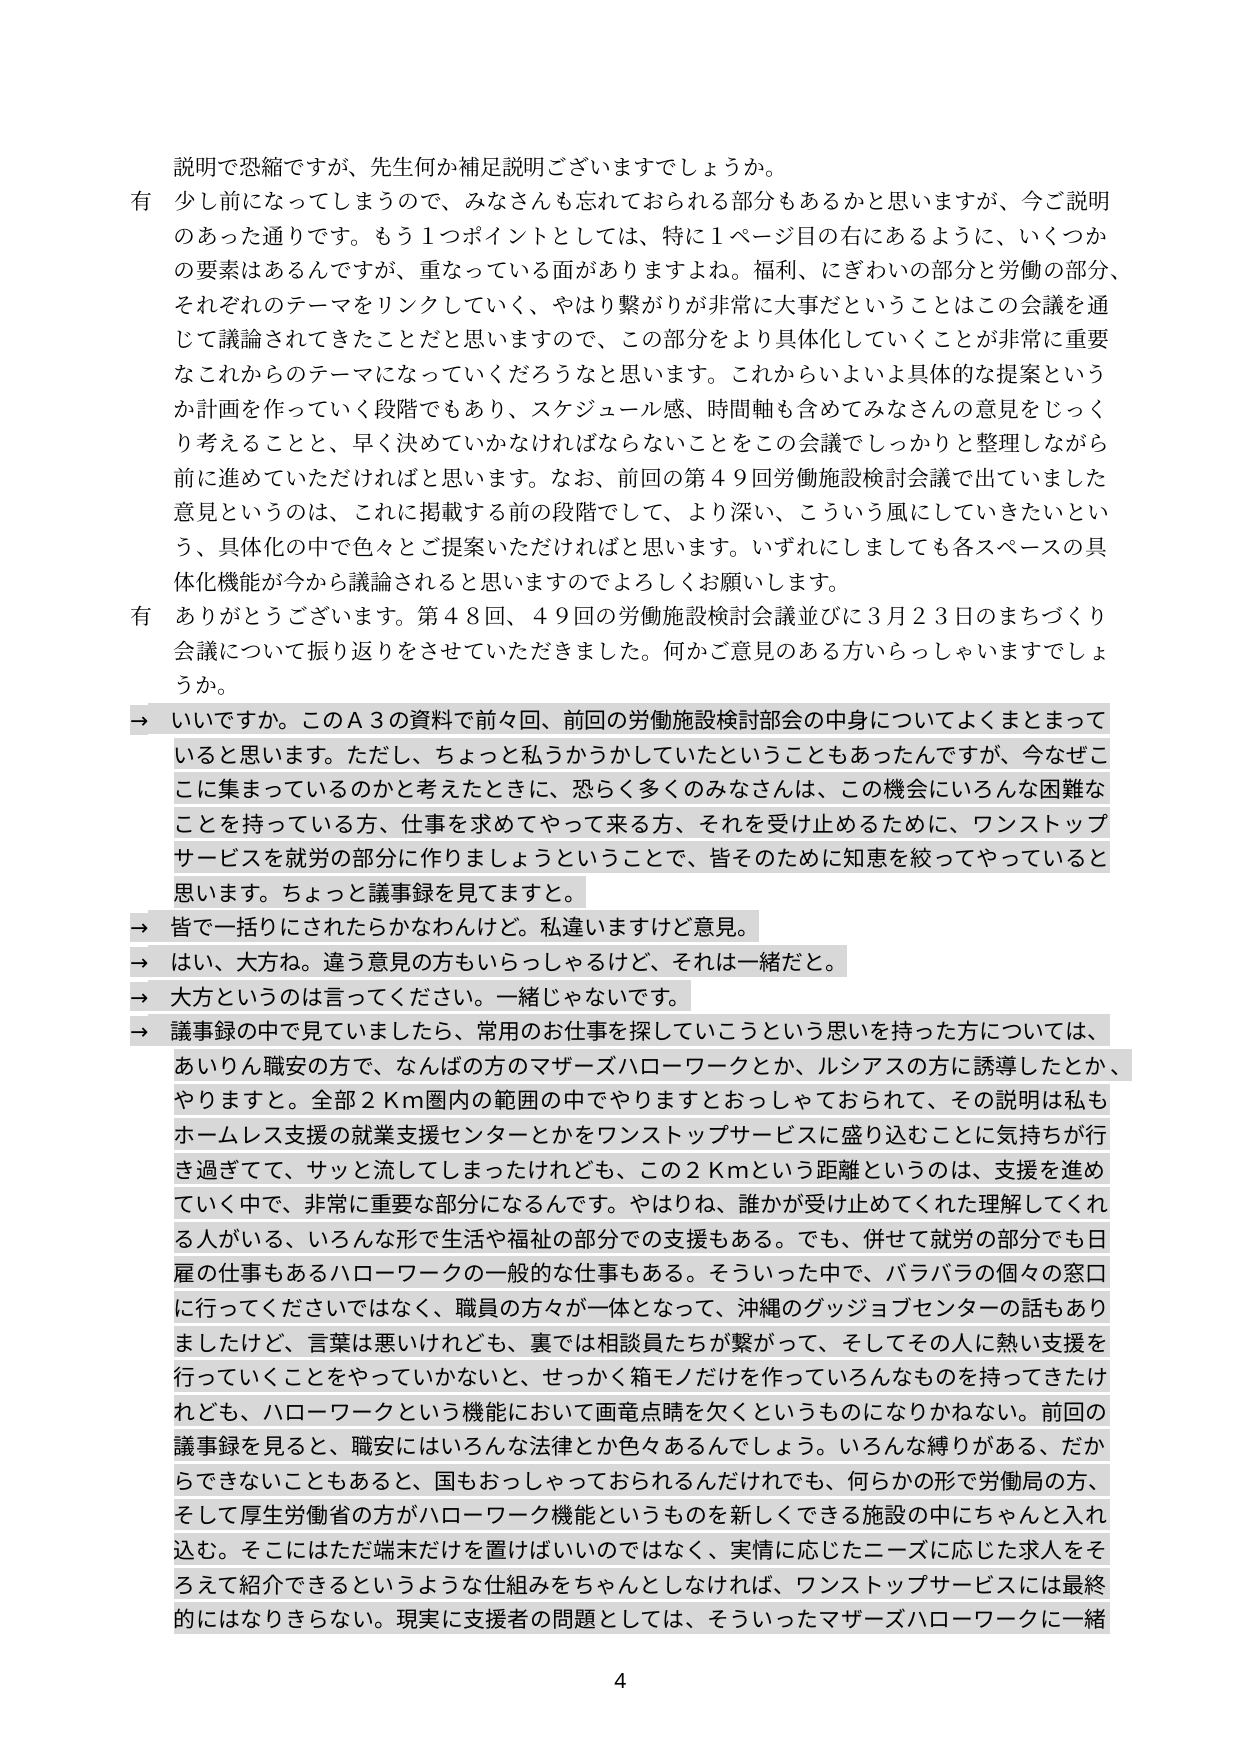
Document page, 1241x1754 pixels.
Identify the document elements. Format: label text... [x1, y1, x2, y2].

text → 大方というのは言ってください。一緒じゃないです。 [130, 978, 1110, 1013]
text → はい、大方ね。違う意見の方もいらっしゃるけど、それは一緒だと。 [130, 944, 1110, 978]
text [130, 1046, 1110, 1635]
text → いいですか。このＡ３の資料で前々回、前回の労働施設検討部会の中身についてよくまとまっていると思います。ただし、ちょっと私うかうかしていたということもあったんですが、今なぜここに集まっているのかと考えたときに、恐らく多くのみなさんは、この機会にいろんな困難なことを持っている方、仕事を求めてやって来る方、それを受け止めるために、ワンストップサービスを就労の部分に作りましょうということで、皆そのために知恵を絞ってやっていると思います。ちょっと議事録を見てますと。 [130, 734, 1110, 909]
text 有 ありがとうございます。第４８回、４９回の労働施設検討会議並びに３月２３日のまちづくり会議について振り返りをさせていただきました。何かご意見のある方いらっしゃいますでしょうか。 [130, 598, 1110, 702]
text 有 少し前になってしまうので、みなさんも忘れておられる部分もあるかと思いますが、今ご説明のあった通りです。もう１つポイントとしては、特に１ページ目の右にあるように、いくつかの要素はあるんですが、重なっている面がありますよね。福利、にぎわいの部分と労働の部分、それぞれのテーマをリンクしていく、やはり繋がりが非常に大事だということはこの会議を通じて議論されてきたことだと思いますので、この部分をより具体化していくことが非常に重要なこれからのテーマになっていくだろうなと思います。これからいよいよ具体的な提案というか計画を作っていく段階でもあり、スケジュール感、時間軸も含めてみなさんの意見をじっくり考えることと、早く決めていかなければならないことをこの会議でしっかりと整理しながら前に進めていただければと思います。なお、前回の第４９回労働施設検討会議で出ていました意見というのは、これに掲載する前の段階でして、より深い、こういう風にしていきたいという、具体化の中で色々とご提案いただければと思います。いずれにしましても各スペースの具体化機能が今から議論されると思いますのでよろしくお願いします。 [130, 183, 1110, 598]
text → 皆で一括りにされたらかなわんけど。私違いますけど意見。 [130, 909, 1110, 944]
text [130, 148, 1110, 183]
